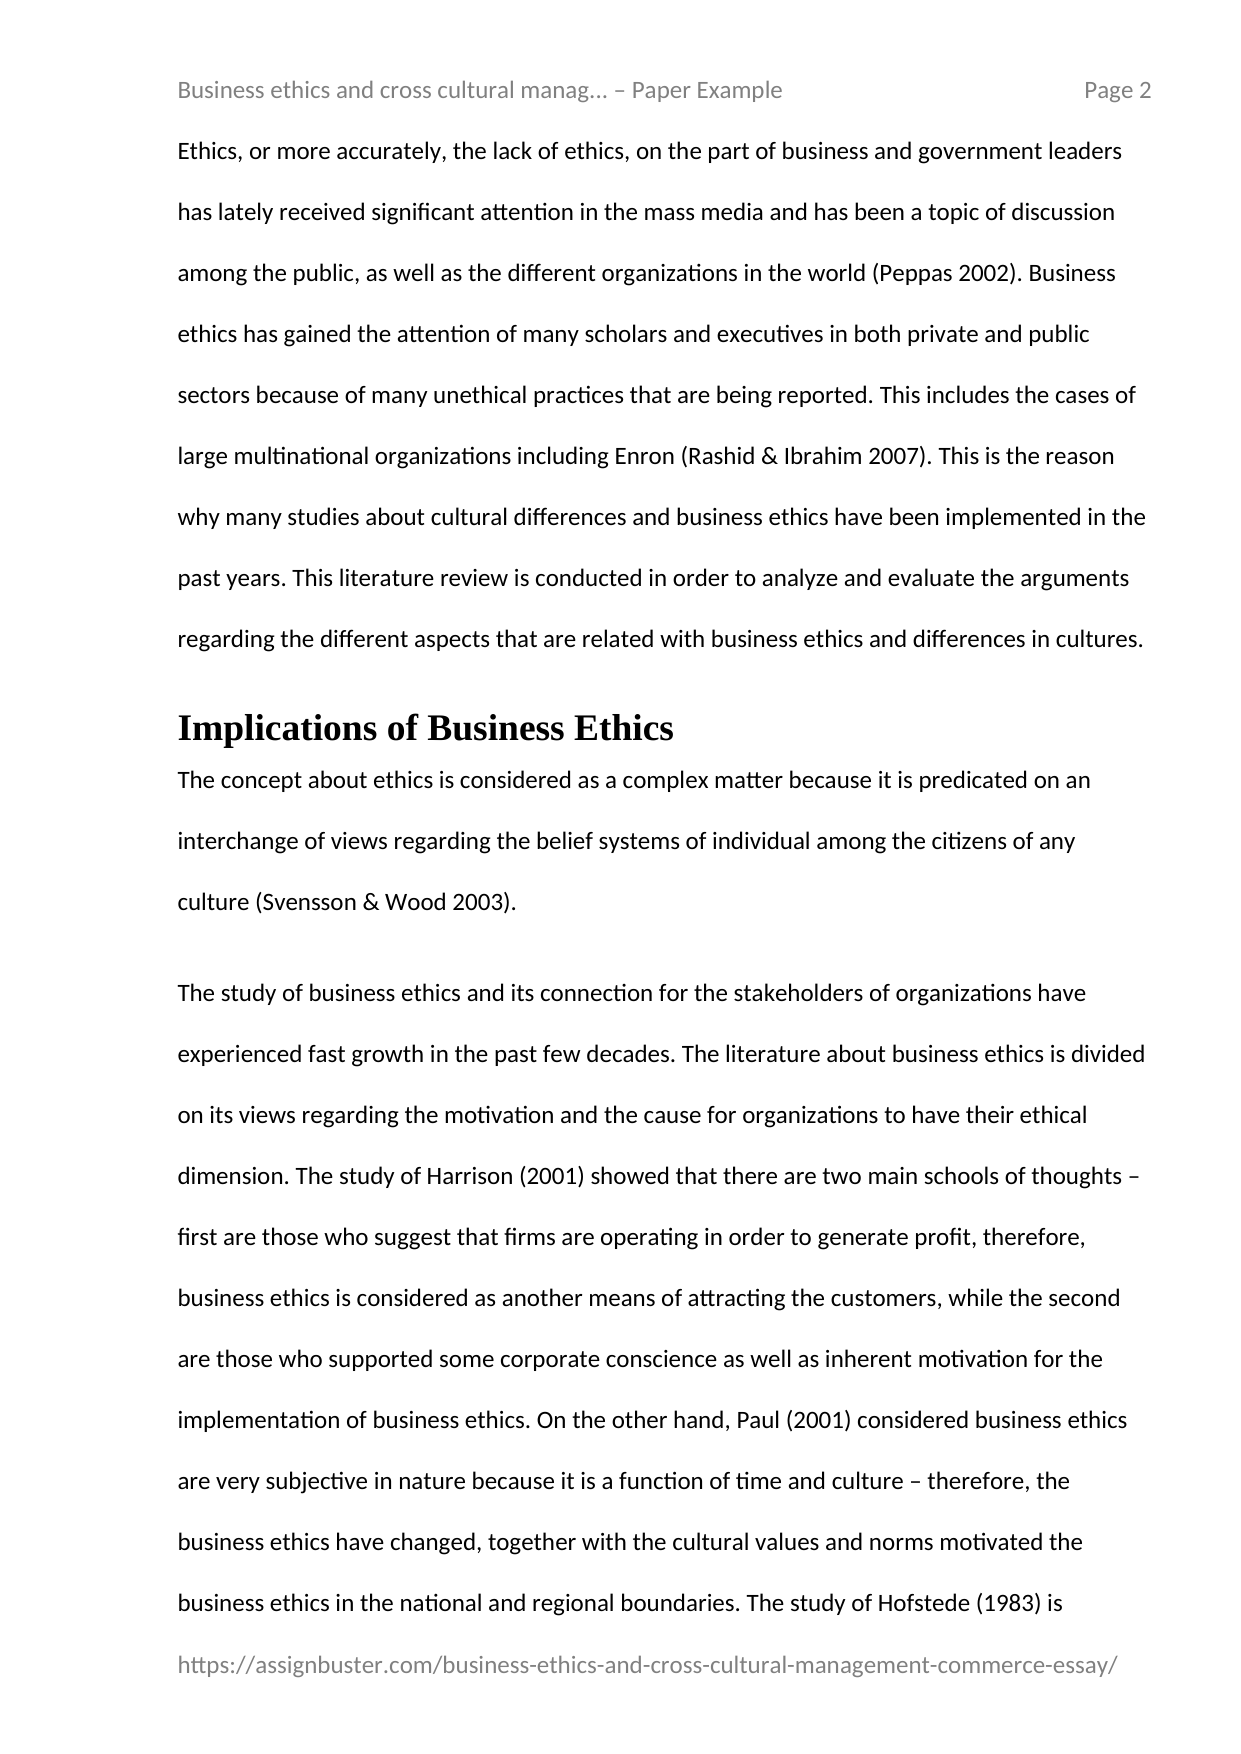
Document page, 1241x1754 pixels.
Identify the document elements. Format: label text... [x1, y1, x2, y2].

subtitle Implications of Business Ethics [177, 705, 1152, 748]
text Ethics, or more accurately, the lack of ethics, on the part of business and government leaders has lately received significant attention in the mass media and has been a topic of discussion among the public, as well as the different organizations in the world (Peppas 2002). Business ethics has gained the attention of many scholars and executives in both private and public sectors because of many unethical practices that are being reported. This includes the cases of large multinational organizations including Enron (Rashid & Ibrahim 2007). This is the reason why many studies about cultural differences and business ethics have been implemented in the past years. This literature review is conducted in order to analyze and evaluate the arguments regarding the different aspects that are related with business ethics and differences in cultures. [177, 135, 1152, 654]
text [177, 977, 1152, 1618]
text The concept about ethics is considered as a complex matter because it is predicated on an interchange of views regarding the belief systems of individual among the citizens of any culture (Svensson & Wood 2003). [177, 764, 1152, 917]
